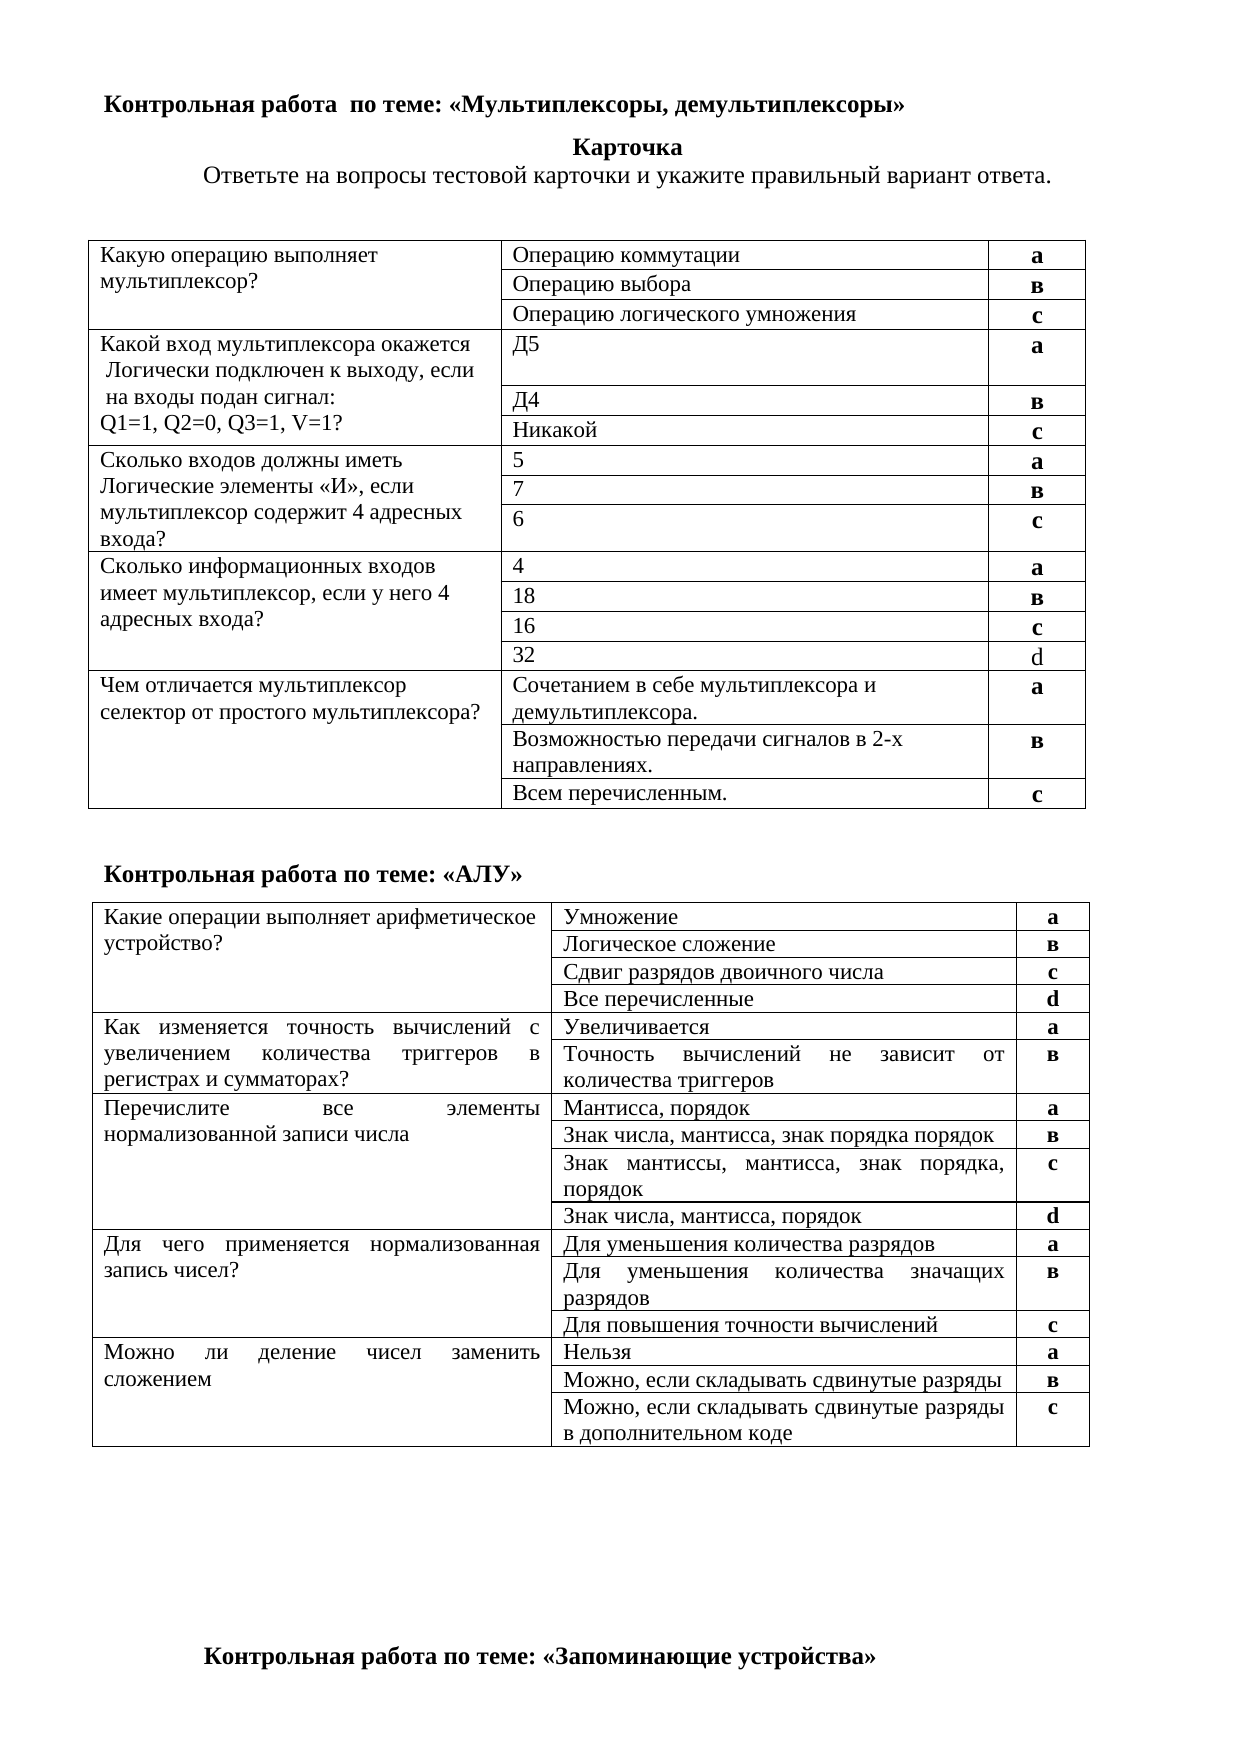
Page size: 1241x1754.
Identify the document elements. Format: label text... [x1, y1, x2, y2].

table_cell Сдвиг разрядов двоичного числа [552, 958, 1016, 984]
table_cell Можно, если складывать сдвинутые разряды в дополнительном коде [552, 1393, 1016, 1446]
table_cell а [1017, 1013, 1089, 1039]
table_cell Никакой [502, 416, 988, 445]
table_header а [989, 241, 1085, 269]
table_cell Знак мантиссы, мантисса, знак порядка, порядок [552, 1149, 1016, 1201]
table_cell в [989, 476, 1085, 504]
table_cell Д4 [502, 386, 988, 415]
table_cell Точность вычислений не зависит от количества триггеров [552, 1040, 1016, 1093]
table_cell с [989, 505, 1085, 551]
table_cell с [1017, 1311, 1089, 1337]
text Контрольная работа по теме: «Запоминающие устройства» [103, 1641, 1152, 1670]
table_header Умножение [552, 903, 1016, 929]
table_cell а [1017, 1230, 1089, 1256]
table_cell Для уменьшения количества значащих разрядов [552, 1257, 1016, 1310]
table_cell d [1017, 985, 1089, 1012]
table_cell Знак числа, мантисса, порядок [552, 1203, 1016, 1229]
table_cell Какой вход мультиплексора окажется Логически подключен к выходу, если на входы подан сигнал: Q1=1, Q2=0, Q3=1, V=1? [89, 330, 501, 445]
table_cell 5 [502, 446, 988, 474]
table_cell Для чего применяется нормализованная запись чисел? [93, 1230, 551, 1337]
table_cell в [989, 386, 1085, 415]
table_cell а [989, 330, 1085, 385]
table_cell 16 [502, 612, 988, 641]
table_cell в [1017, 1257, 1089, 1310]
table_cell в [1017, 1121, 1089, 1148]
table_cell а [989, 446, 1085, 474]
table_cell в [1017, 1366, 1089, 1392]
table_cell Знак числа, мантисса, знак порядка порядок [552, 1121, 1016, 1148]
table_cell с [1017, 958, 1089, 984]
text Контрольная работа по теме: «Мультиплексоры, демультиплексоры» [103, 89, 1152, 117]
table_cell с [989, 416, 1085, 445]
table_cell d [1017, 1203, 1089, 1229]
table_cell в [1017, 931, 1089, 957]
table_cell в [989, 725, 1085, 778]
table_cell а [1017, 1094, 1089, 1120]
table_cell Все перечисленные [552, 985, 1016, 1012]
text Ответьте на вопросы тестовой карточки и укажите правильный вариант ответа. [103, 161, 1152, 189]
table_cell с [1017, 1393, 1089, 1446]
table_cell с [1017, 1149, 1089, 1201]
table_cell Как изменяется точность вычислений с увеличением количества триггеров в регистрах и сумматорах? [93, 1013, 551, 1093]
table_cell Для повышения точности вычислений [552, 1311, 1016, 1337]
table_header Операцию коммутации [502, 241, 988, 269]
table_cell а [1017, 1338, 1089, 1365]
table_cell Возможностью передачи сигналов в 2-х направлениях. [502, 725, 988, 778]
table_header Какую операцию выполняет мультиплексор? [89, 241, 501, 329]
table_cell Можно ли деление чисел заменить сложением [93, 1338, 551, 1446]
text Контрольная работа по теме: «АЛУ» [103, 859, 1152, 888]
table_cell с [989, 300, 1085, 329]
table_cell Нельзя [552, 1338, 1016, 1365]
table_cell Всем перечисленным. [502, 779, 988, 808]
table_cell Сколько входов должны иметь Логические элементы «И», если мультиплексор содержит 4 адресных входа? [89, 446, 501, 551]
table_cell в [989, 270, 1085, 299]
text Карточка [103, 132, 1152, 161]
table_cell в [989, 582, 1085, 611]
table_cell Операцию выбора [502, 270, 988, 299]
table_cell 32 [502, 642, 988, 670]
table_cell а [989, 552, 1085, 581]
table_cell Для уменьшения количества разрядов [552, 1230, 1016, 1256]
table_cell Сколько информационных входов имеет мультиплексор, если у него 4 адресных входа? [89, 552, 501, 670]
table_cell d [989, 642, 1085, 670]
table_cell Перечислите все элементы нормализованной записи числа [93, 1094, 551, 1229]
table_cell Мантисса, порядок [552, 1094, 1016, 1120]
table_header Какие операции выполняет арифметическое устройство? [93, 903, 551, 1012]
table_cell 4 [502, 552, 988, 581]
table_cell Д5 [502, 330, 988, 385]
table_cell 18 [502, 582, 988, 611]
table_cell в [1017, 1040, 1089, 1093]
table_cell с [989, 612, 1085, 641]
table_cell с [989, 779, 1085, 808]
table_cell Операцию логического умножения [502, 300, 988, 329]
table_cell Чем отличается мультиплексор селектор от простого мультиплексора? [89, 671, 501, 808]
table_header а [1017, 903, 1089, 929]
table_cell а [989, 671, 1085, 724]
table_cell Сочетанием в себе мультиплексора и демультиплексора. [502, 671, 988, 724]
table_cell Увеличивается [552, 1013, 1016, 1039]
table_cell Логическое сложение [552, 931, 1016, 957]
table_cell 6 [502, 505, 988, 551]
table_cell 7 [502, 476, 988, 504]
table_cell Можно, если складывать сдвинутые разряды [552, 1366, 1016, 1392]
